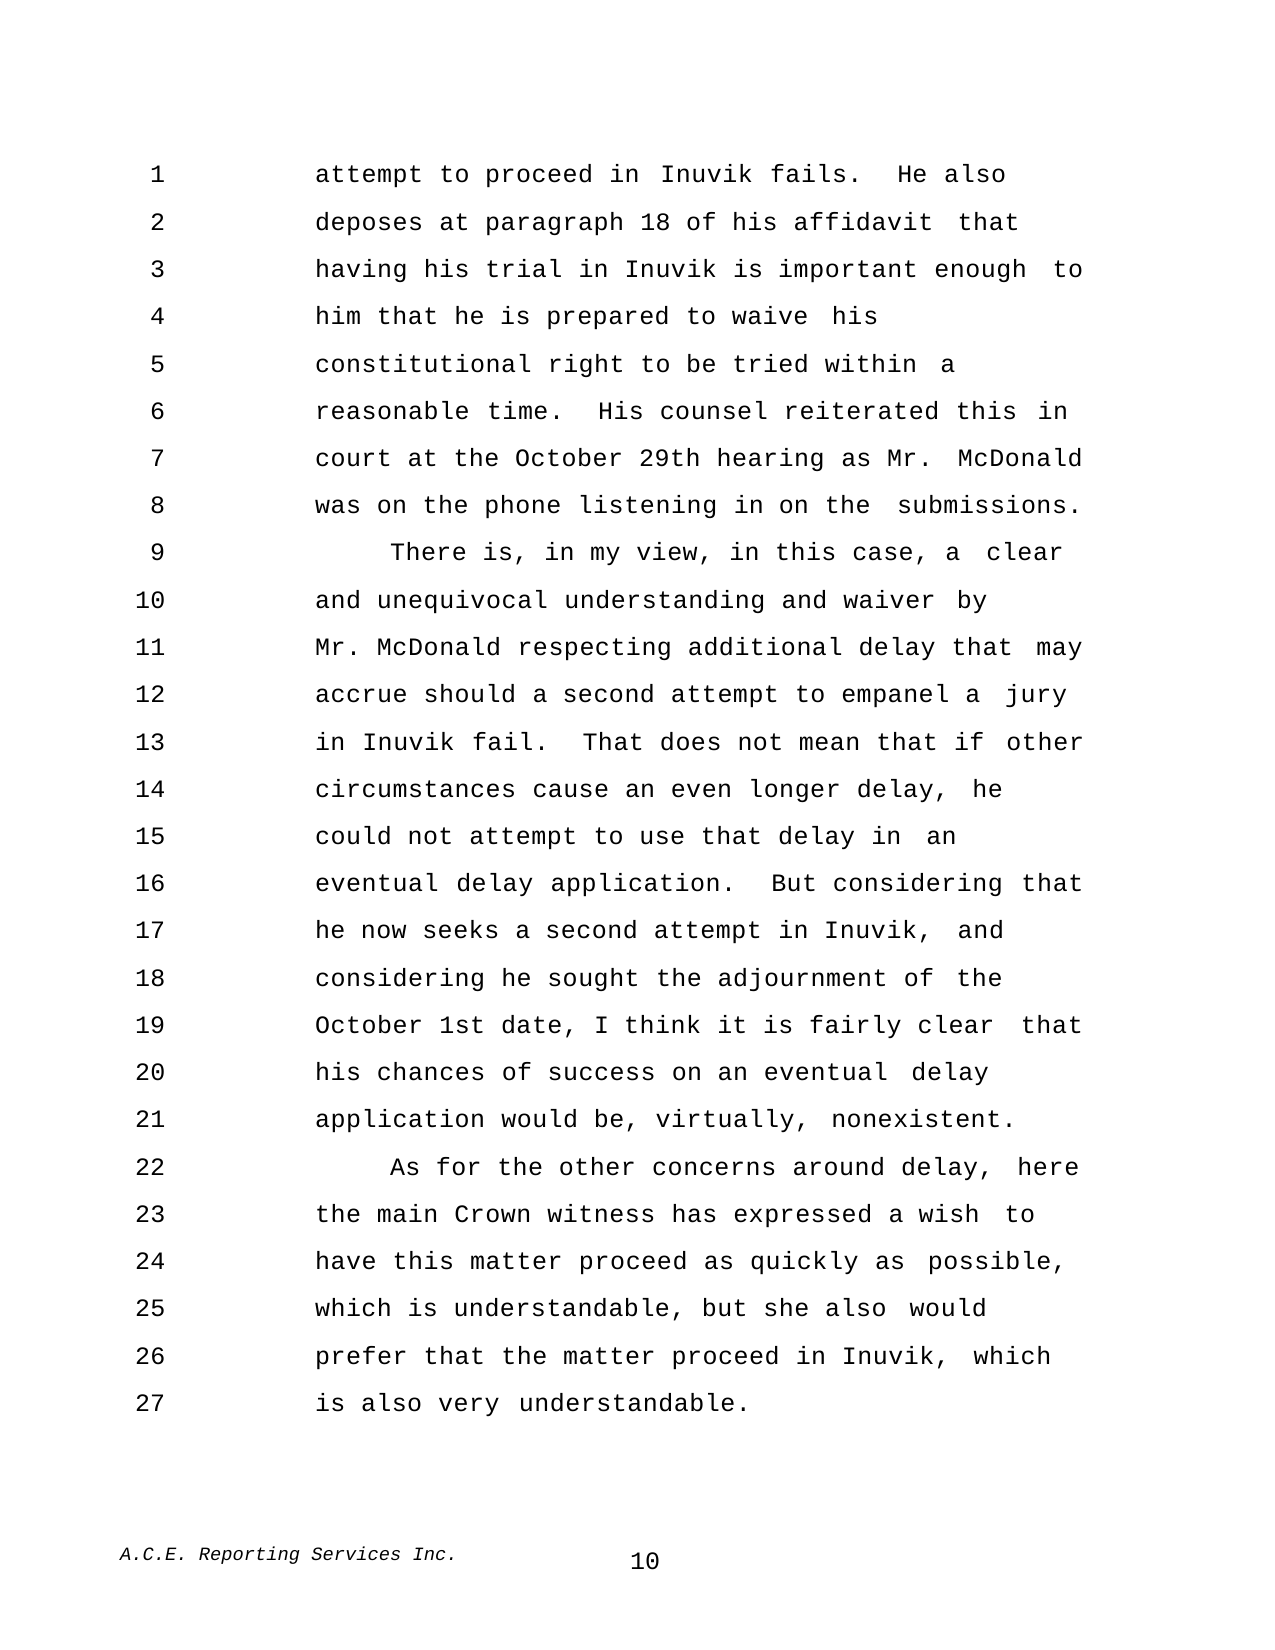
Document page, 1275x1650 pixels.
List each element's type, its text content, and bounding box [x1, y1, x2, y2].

list application would be, virtually, nonexistent. [135, 1107, 1125, 1135]
list and unequivocal understanding and waiver by [135, 587, 1125, 616]
list the main Crown witness has expressed a wish to [135, 1201, 1125, 1230]
list him that he is prepared to waive his [150, 304, 1125, 332]
text 19 October 1st date, I think it is fairly clear that [135, 1012, 1125, 1041]
list eventual delay application. But considering that [135, 871, 1125, 899]
list in Inuvik fail. That does not mean that if other [135, 729, 1125, 757]
list could not attempt to use that delay in an [135, 823, 1125, 852]
list he now seeks a second attempt in Inuvik, and [135, 918, 1125, 946]
list court at the October 29th hearing as Mr. McDonald [150, 446, 1125, 474]
list considering he sought the adjournment of the [135, 965, 1125, 993]
list attempt to proceed in Inuvik fails. He also [150, 162, 1125, 190]
list Mr. McDonald respecting additional delay that may [135, 634, 1125, 663]
list was on the phone listening in on the submissions. [150, 493, 1125, 521]
list prefer that the matter proceed in Inuvik, which [135, 1343, 1125, 1372]
list constitutional right to be tried within a [150, 351, 1125, 379]
list having his trial in Inuvik is important enough to [150, 257, 1125, 285]
list reasonable time. His counsel reiterated this in [150, 398, 1125, 427]
list his chances of success on an eventual delay [135, 1059, 1125, 1088]
list There is, in my view, in this case, a clear [150, 540, 1125, 568]
list is also very understandable. [135, 1390, 1125, 1418]
list circumstances cause an even longer delay, he [135, 776, 1125, 805]
list which is understandable, but she also would [135, 1296, 1125, 1324]
list accrue should a second attempt to empanel a jury [135, 682, 1125, 710]
list deposes at paragraph 18 of his affidavit that [150, 209, 1125, 238]
list As for the other concerns around delay, here [135, 1154, 1125, 1182]
list have this matter proceed as quickly as possible, [135, 1249, 1125, 1277]
